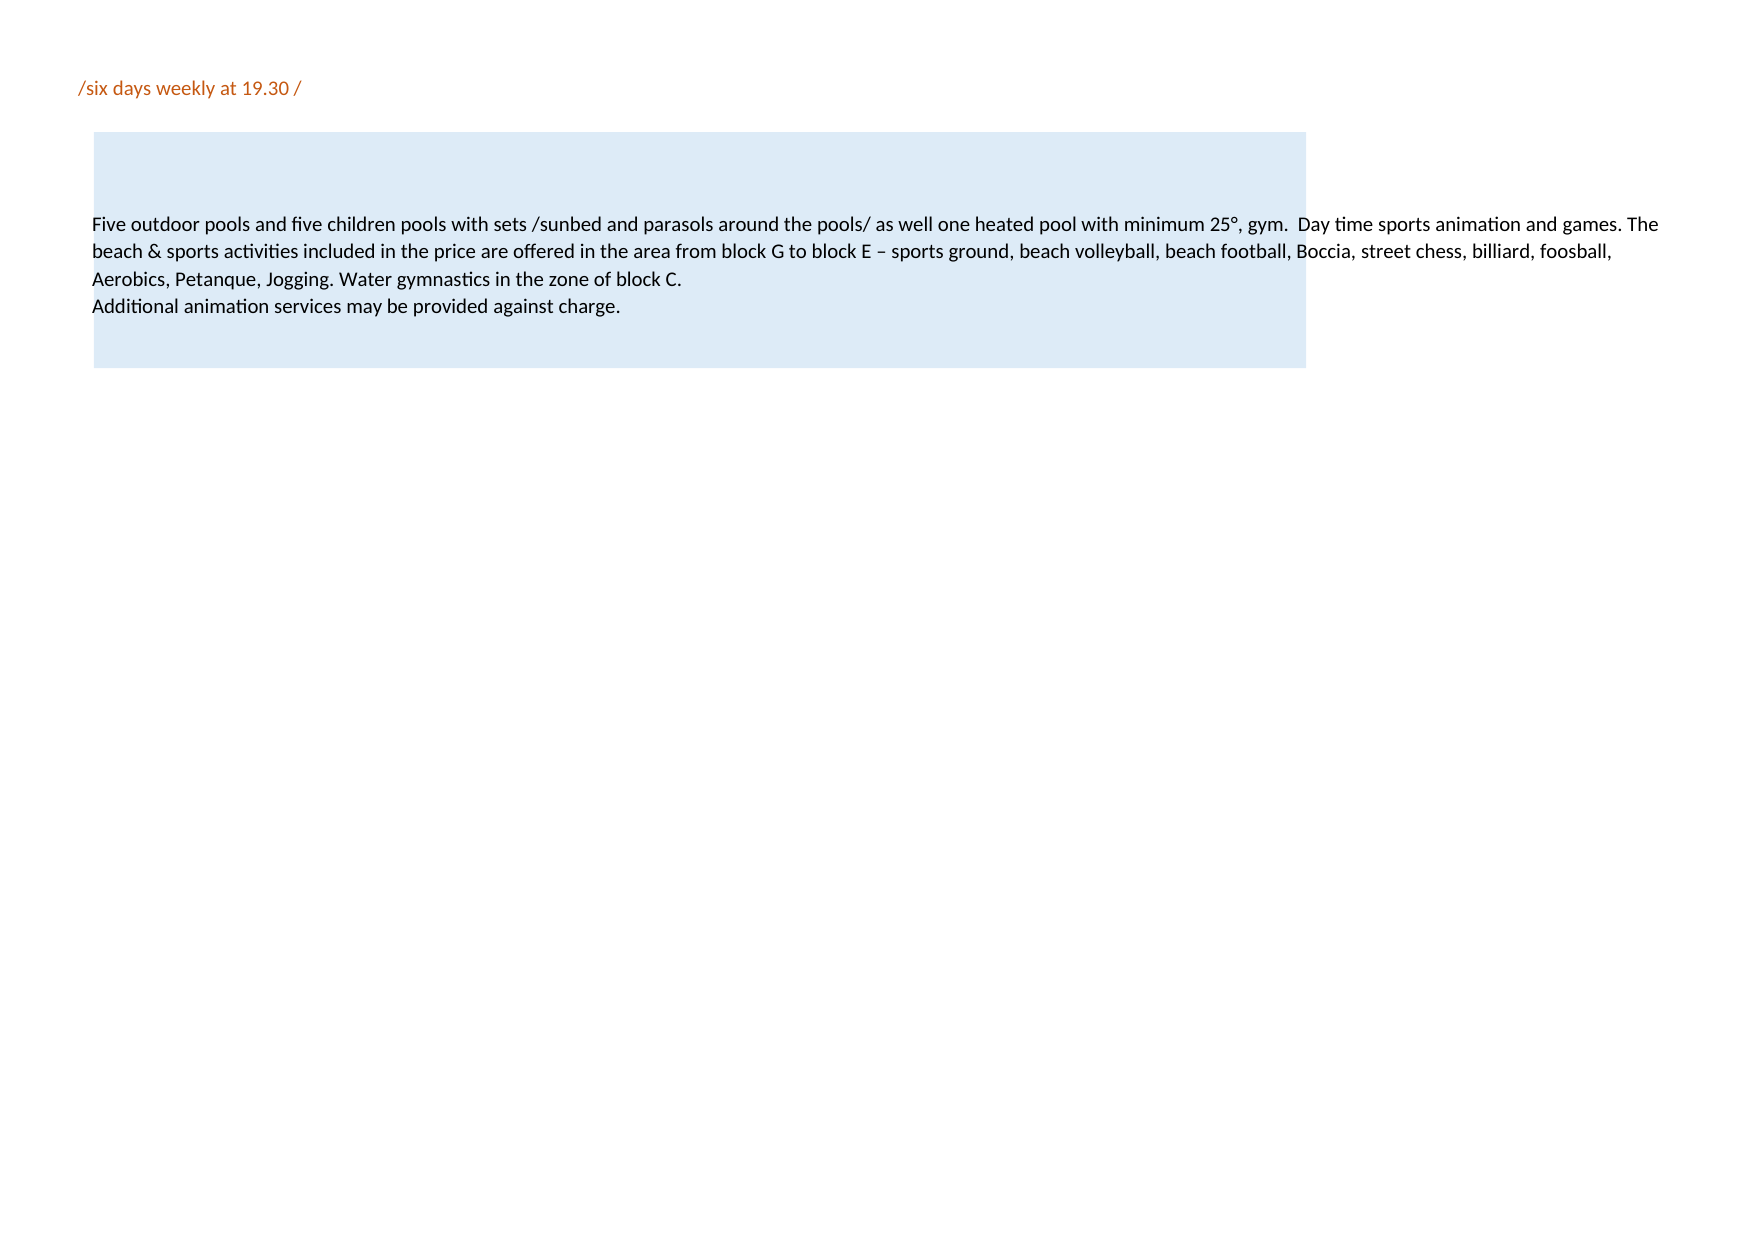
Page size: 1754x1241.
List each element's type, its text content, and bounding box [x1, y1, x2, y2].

text /six days weekly at 19.30 / [78, 75, 1671, 100]
